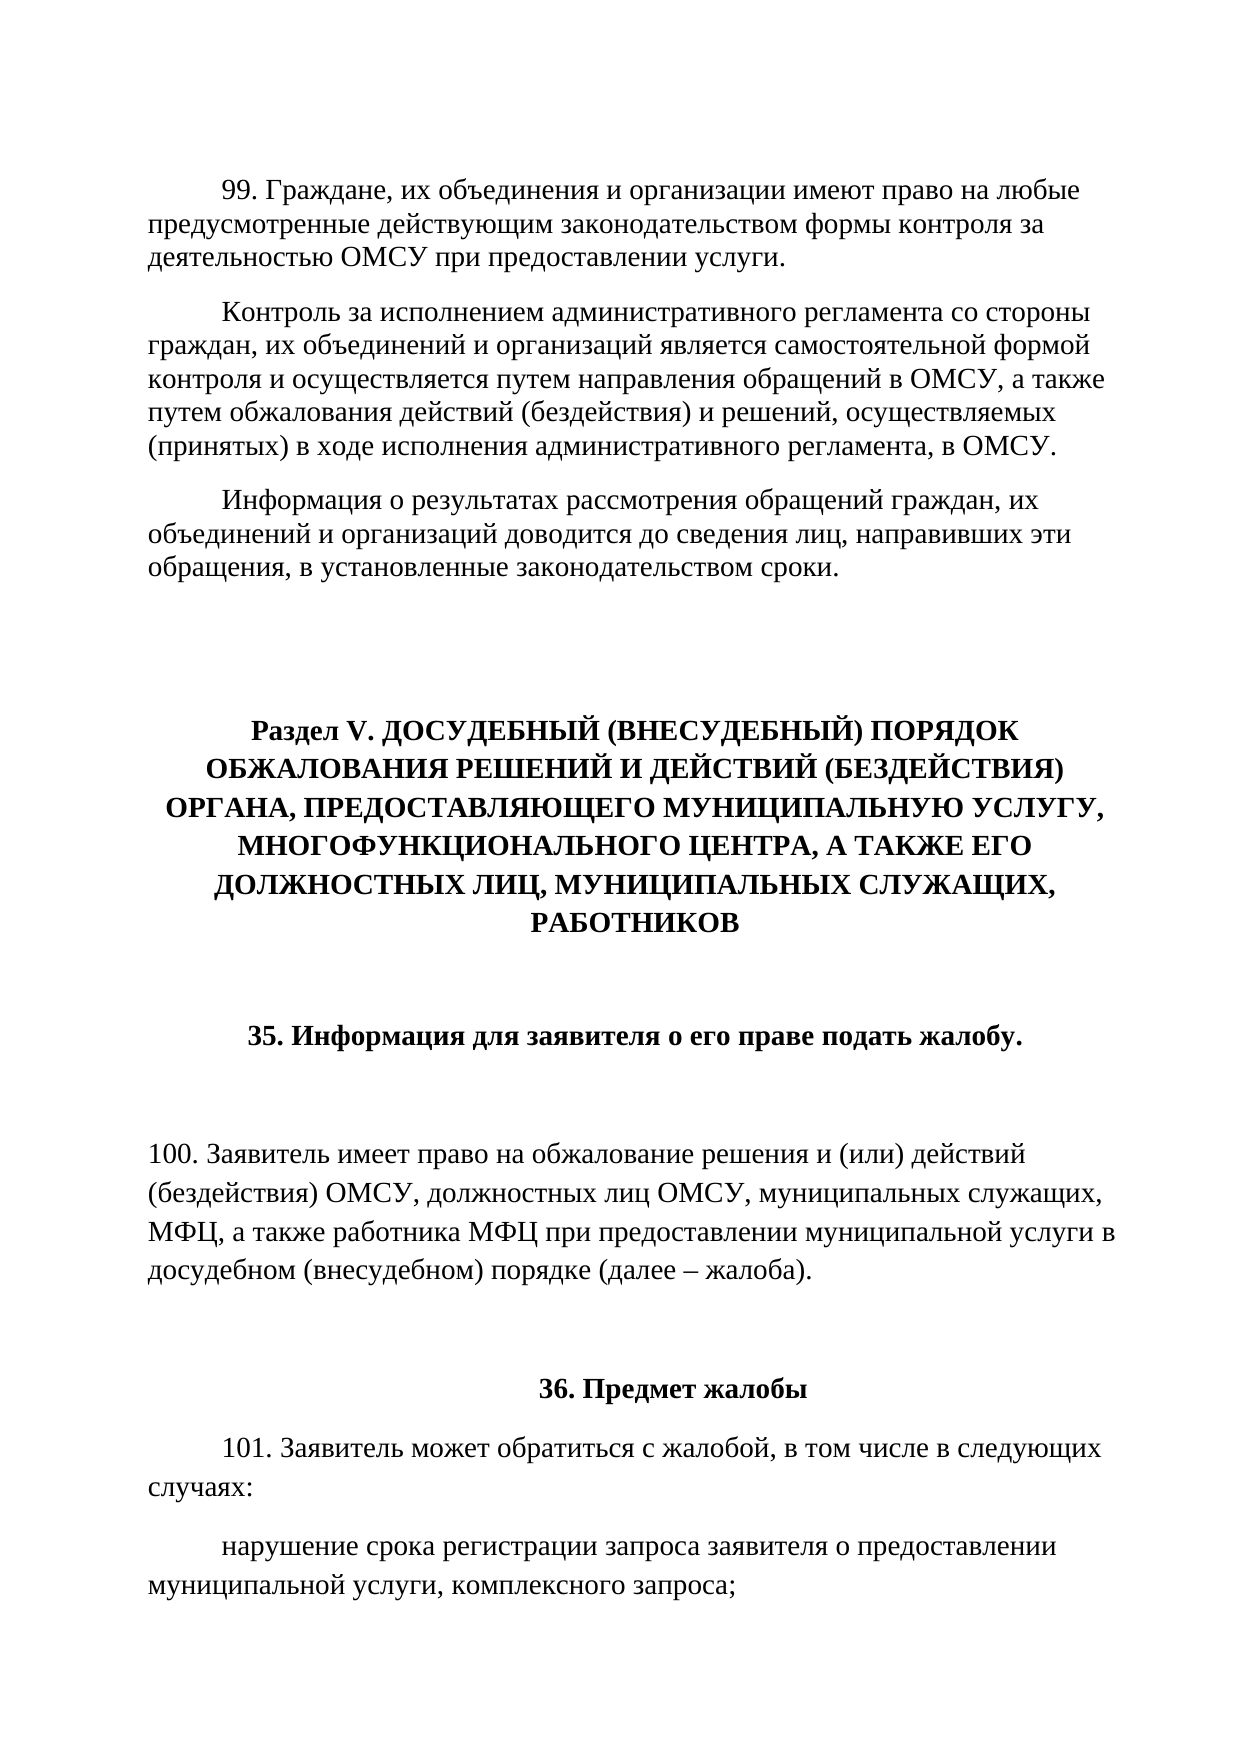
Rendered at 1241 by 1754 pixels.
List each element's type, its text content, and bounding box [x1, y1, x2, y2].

text Информация о результатах рассмотрения обращений граждан, их объединений и организаций доводится до сведения лиц, направивших эти обращения, в установленные законодательством сроки. [148, 482, 1122, 583]
text 101. Заявитель может обратиться с жалобой, в том числе в следующих случаях: [148, 1430, 1122, 1502]
text 99. Граждане, их объединения и организации имеют право на любые предусмотренные действующим законодательством формы контроля за деятельностью ОМСУ при предоставлении услуги. [148, 172, 1122, 273]
text 100. Заявитель имеет право на обжалование решения и (или) действий (бездействия) ОМСУ, должностных лиц ОМСУ, муниципальных служащих, МФЦ, а также работника МФЦ при предоставлении муниципальной услуги в досудебном (внесудебном) порядке (далее – жалоба). [148, 1137, 1122, 1286]
text Раздел V. ДОСУДЕБНЫЙ (ВНЕСУДЕБНЫЙ) ПОРЯДОК ОБЖАЛОВАНИЯ РЕШЕНИЙ И ДЕЙСТВИЙ (БЕЗДЕЙСТВИЯ) ОРГАНА, ПРЕДОСТАВЛЯЮЩЕГО МУНИЦИПАЛЬНУЮ УСЛУГУ, МНОГОФУНКЦИОНАЛЬНОГО ЦЕНТРА, А ТАКЖЕ ЕГО ДОЛЖНОСТНЫХ ЛИЦ, МУНИЦИПАЛЬНЫХ СЛУЖАЩИХ, РАБОТНИКОВ [148, 713, 1122, 939]
text Контроль за исполнением административного регламента со стороны граждан, их объединений и организаций является самостоятельной формой контроля и осуществляется путем направления обращений в ОМСУ, а также путем обжалования действий (бездействия) и решений, осуществляемых (принятых) в ходе исполнения административного регламента, в ОМСУ. [148, 294, 1122, 462]
text 36. Предмет жалобы [224, 1371, 1122, 1404]
text 35. Информация для заявителя о его праве подать жалобу. [148, 1018, 1122, 1051]
text нарушение срока регистрации запроса заявителя о предоставлении муниципальной услуги, комплексного запроса; [148, 1528, 1122, 1600]
